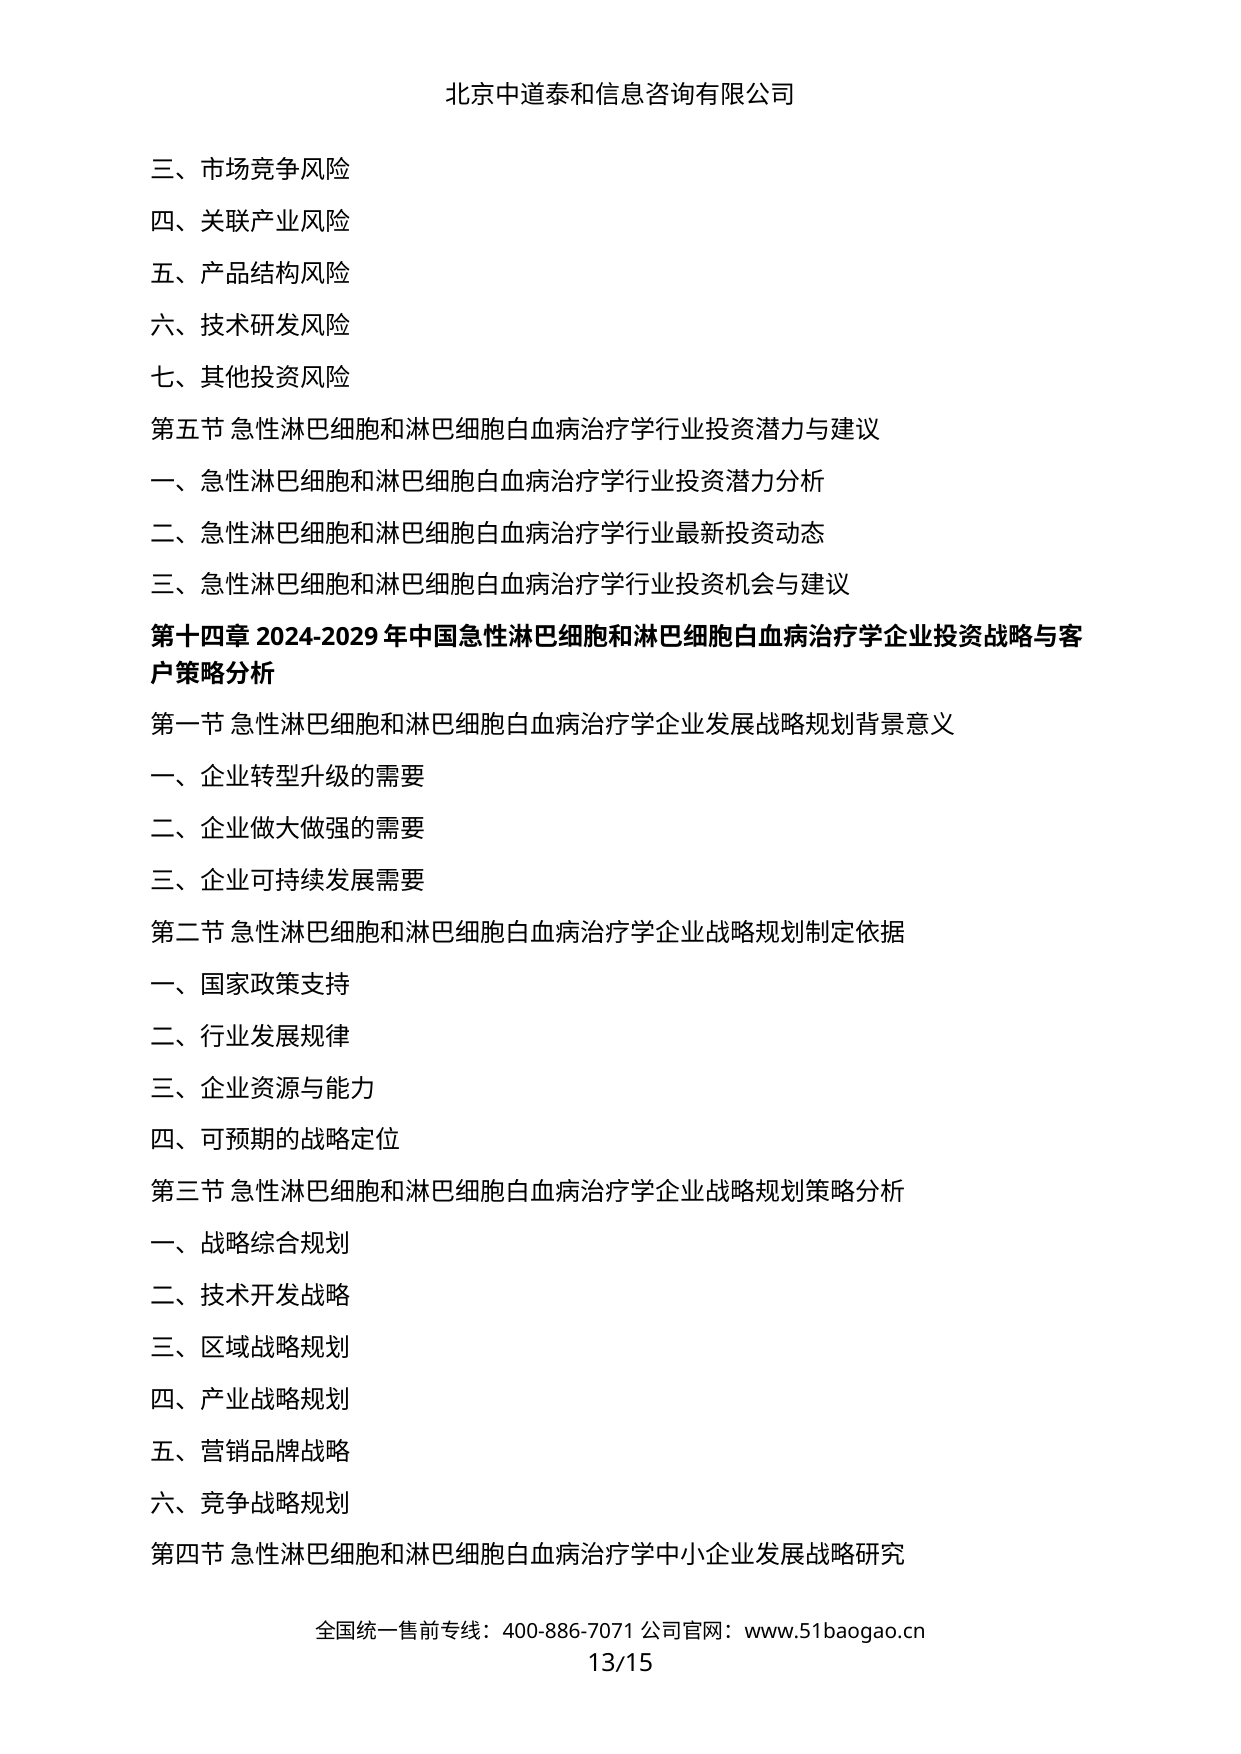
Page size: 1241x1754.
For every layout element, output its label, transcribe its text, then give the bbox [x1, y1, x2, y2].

text 第二节 急性淋巴细胞和淋巴细胞白血病治疗学企业战略规划制定依据 [150, 912, 1090, 949]
text 五、产品结构风险 [150, 254, 1090, 290]
text 第四节 急性淋巴细胞和淋巴细胞白血病治疗学中小企业发展战略研究 [150, 1535, 1090, 1571]
text 第五节 急性淋巴细胞和淋巴细胞白血病治疗学行业投资潜力与建议 [150, 409, 1090, 446]
text 二、技术开发战略 [150, 1276, 1090, 1312]
text 五、营销品牌战略 [150, 1431, 1090, 1467]
text 七、其他投资风险 [150, 357, 1090, 394]
text 一、战略综合规划 [150, 1224, 1090, 1260]
text 六、竞争战略规划 [150, 1483, 1090, 1519]
text 六、技术研发风险 [150, 306, 1090, 342]
text 二、行业发展规律 [150, 1016, 1090, 1052]
text 一、企业转型升级的需要 [150, 757, 1090, 793]
text 三、区域战略规划 [150, 1327, 1090, 1364]
text 四、产业战略规划 [150, 1379, 1090, 1416]
text 二、企业做大做强的需要 [150, 809, 1090, 845]
text 三、企业资源与能力 [150, 1068, 1090, 1104]
text 二、急性淋巴细胞和淋巴细胞白血病治疗学行业最新投资动态 [150, 513, 1090, 549]
text 三、企业可持续发展需要 [150, 861, 1090, 897]
text 第一节 急性淋巴细胞和淋巴细胞白血病治疗学企业发展战略规划背景意义 [150, 705, 1090, 741]
text 四、关联产业风险 [150, 202, 1090, 238]
text 一、急性淋巴细胞和淋巴细胞白血病治疗学行业投资潜力分析 [150, 461, 1090, 497]
text 四、可预期的战略定位 [150, 1120, 1090, 1156]
text 三、市场竞争风险 [150, 150, 1090, 186]
text 一、国家政策支持 [150, 964, 1090, 1001]
text 第三节 急性淋巴细胞和淋巴细胞白血病治疗学企业战略规划策略分析 [150, 1172, 1090, 1208]
text 第十四章 2024-2029年中国急性淋巴细胞和淋巴细胞白血病治疗学企业投资战略与客户策略分析 [150, 617, 1090, 689]
text 三、急性淋巴细胞和淋巴细胞白血病治疗学行业投资机会与建议 [150, 565, 1090, 601]
